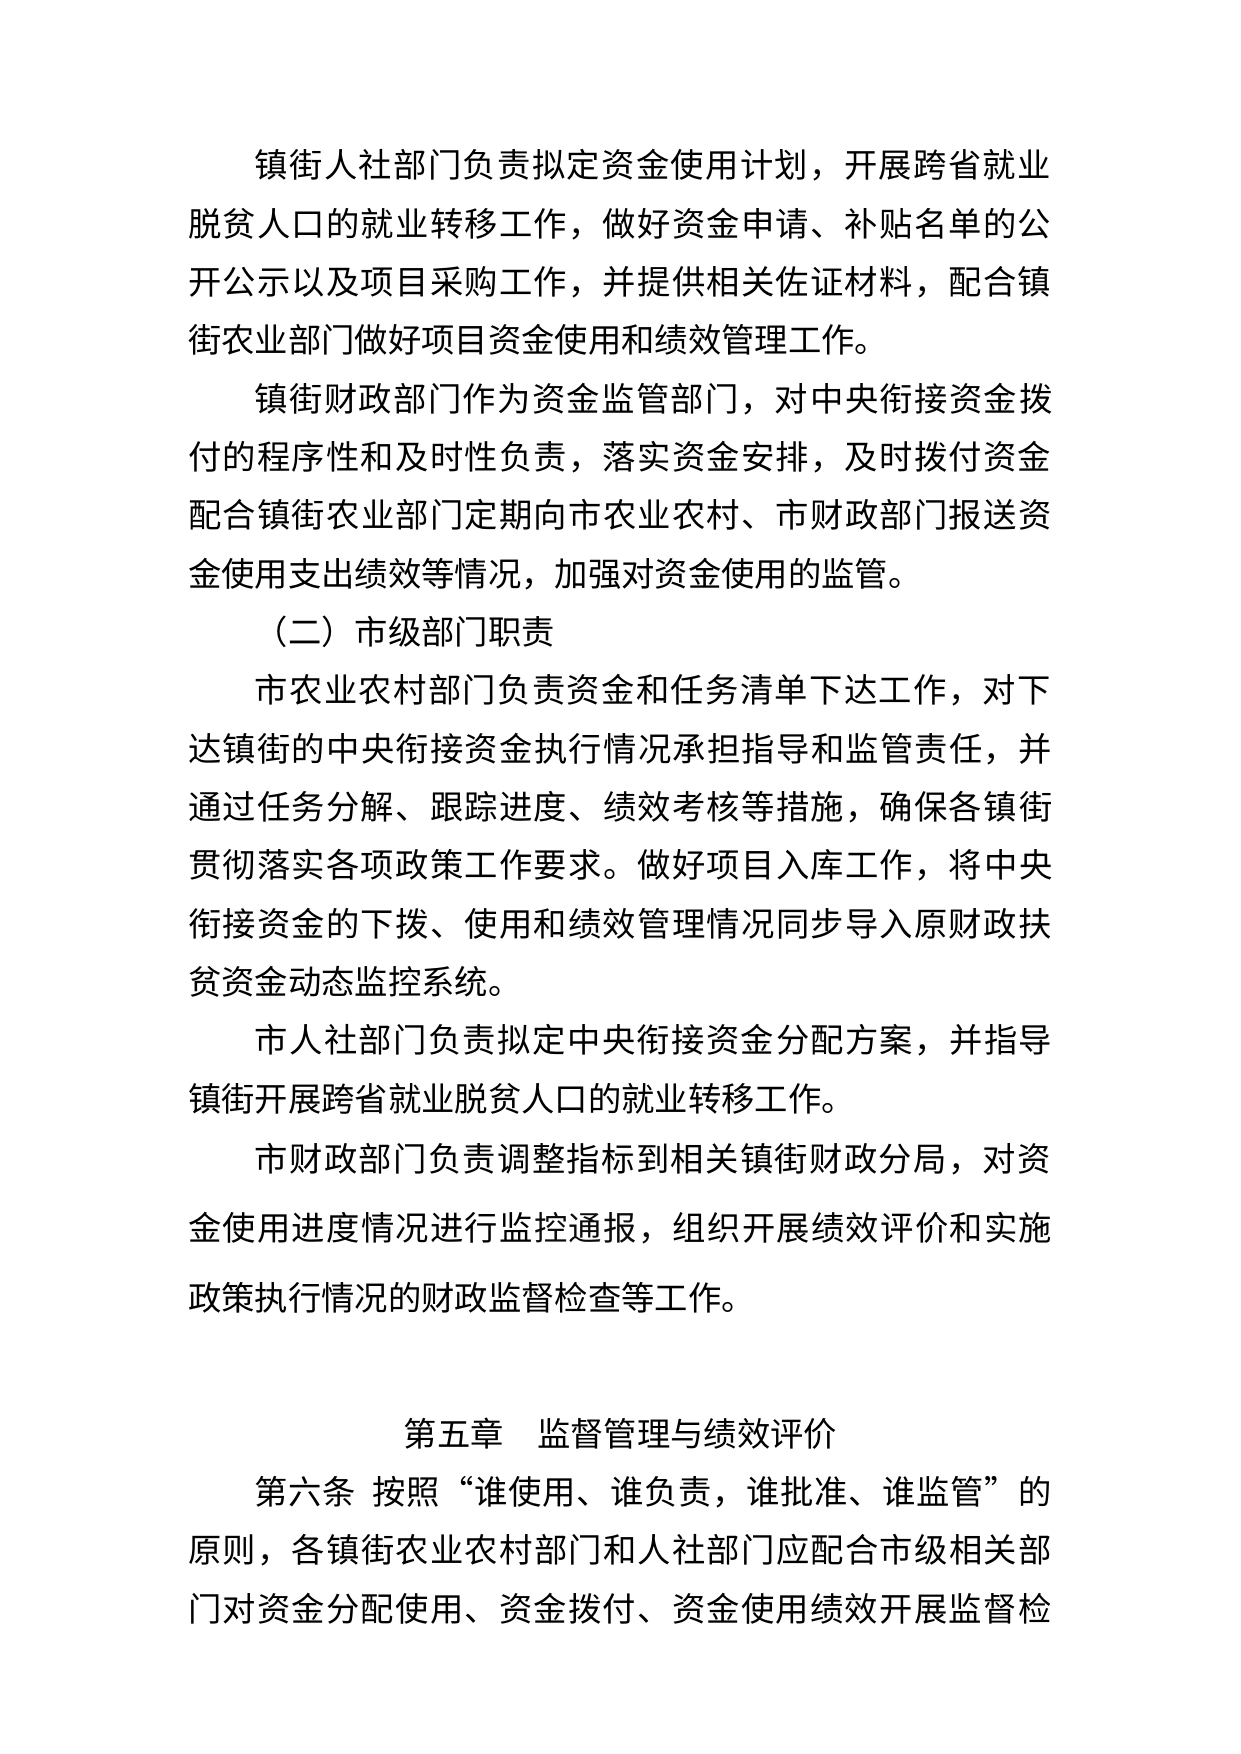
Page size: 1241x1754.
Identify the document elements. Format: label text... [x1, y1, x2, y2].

text 第五章 监督管理与绩效评价 [188, 1399, 1052, 1458]
text （二）市级部门职责 [188, 598, 1052, 656]
text 市财政部门负责调整指标到相关镇街财政分局，对资金使用进度情况进行监控通报，组织开展绩效评价和实施政策执行情况的财政监督检查等工作。 [188, 1123, 1052, 1330]
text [188, 1458, 1052, 1633]
text 镇街人社部门负责拟定资金使用计划，开展跨省就业脱贫人口的就业转移工作，做好资金申请、补贴名单的公开公示以及项目采购工作，并提供相关佐证材料，配合镇街农业部门做好项目资金使用和绩效管理工作。 [188, 131, 1052, 364]
text 市农业农村部门负责资金和任务清单下达工作，对下达镇街的中央衔接资金执行情况承担指导和监管责任，并通过任务分解、跟踪进度、绩效考核等措施，确保各镇街贯彻落实各项政策工作要求。做好项目入库工作，将中央衔接资金的下拨、使用和绩效管理情况同步导入原财政扶贫资金动态监控系统。 [188, 656, 1052, 1006]
text 镇街财政部门作为资金监管部门，对中央衔接资金拨付的程序性和及时性负责，落实资金安排，及时拨付资金，配合镇街农业部门定期向市农业农村、市财政部门报送资金使用支出绩效等情况，加强对资金使用的监管。 [188, 364, 1052, 598]
text 市人社部门负责拟定中央衔接资金分配方案，并指导镇街开展跨省就业脱贫人口的就业转移工作。 [188, 1006, 1052, 1123]
